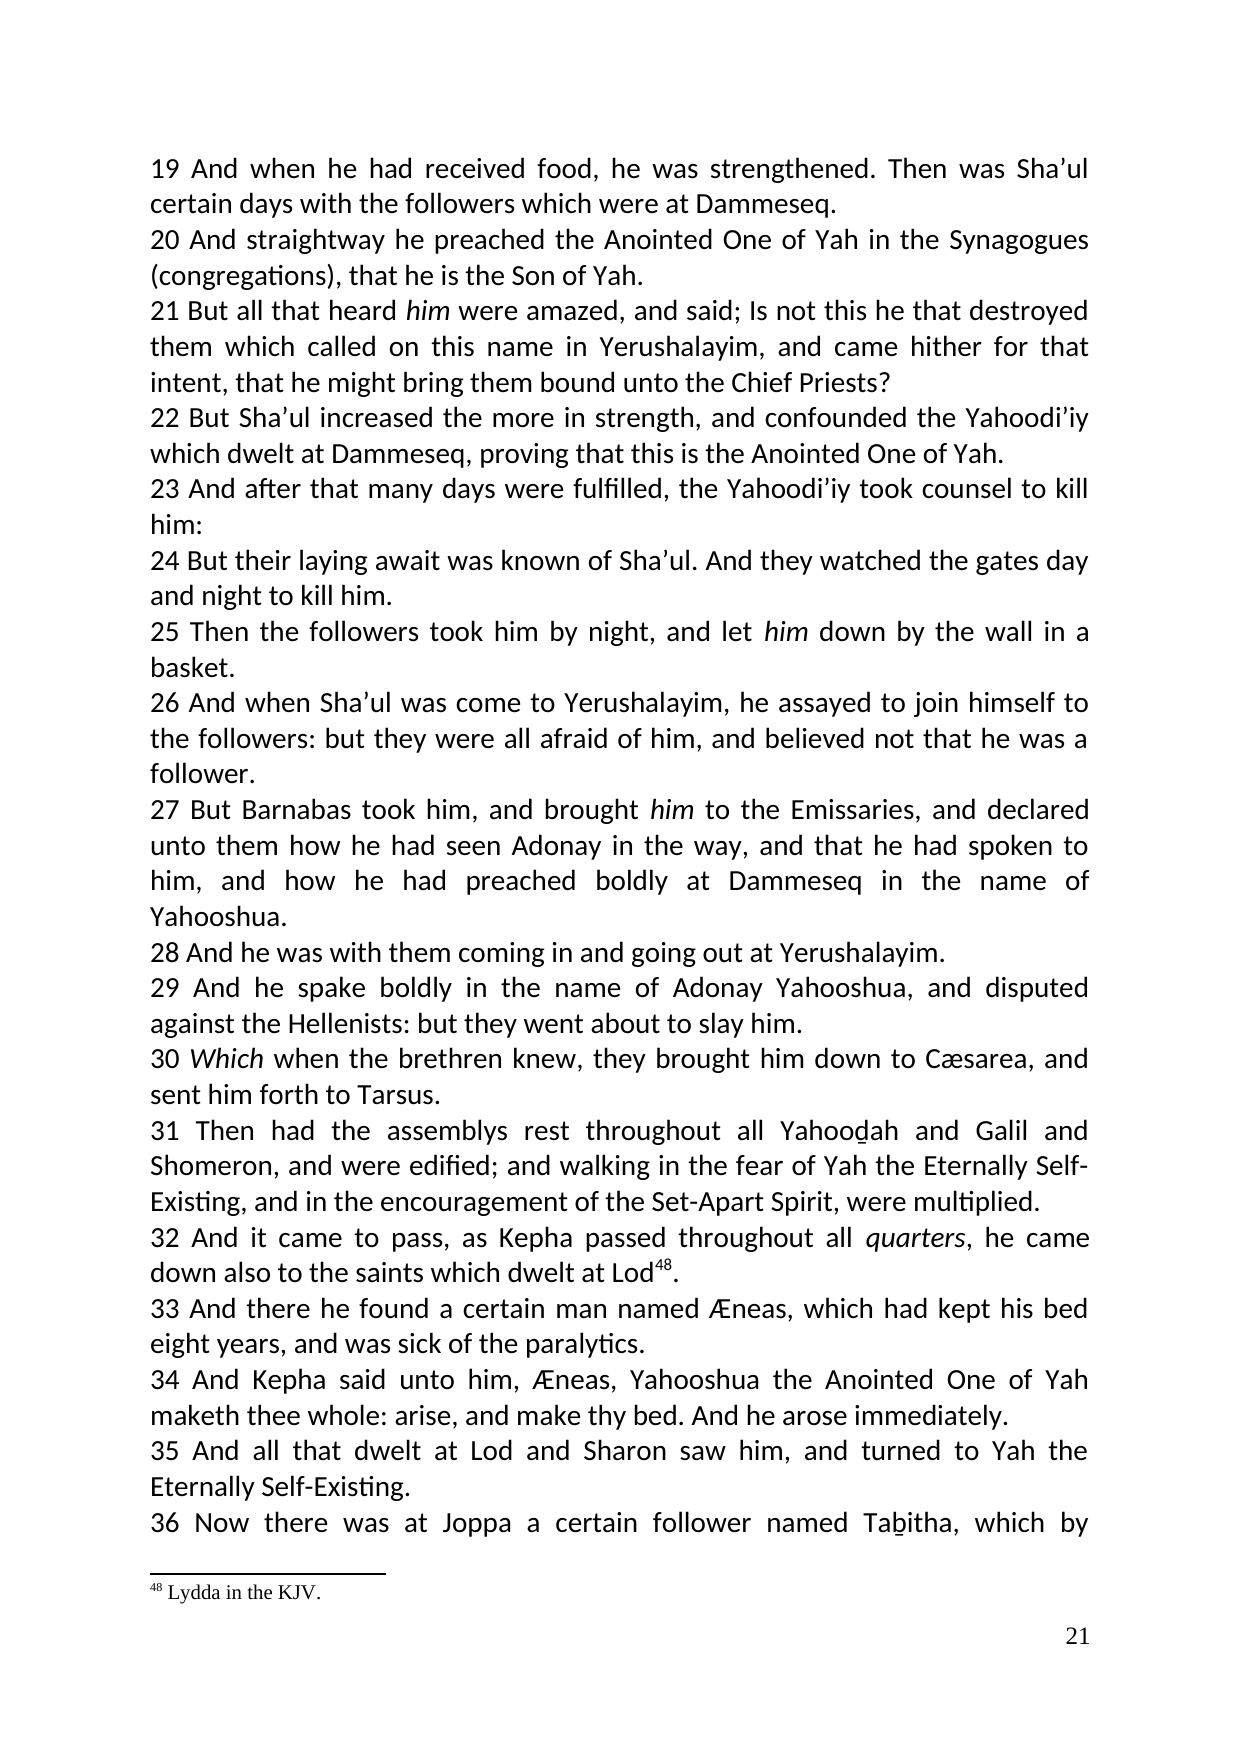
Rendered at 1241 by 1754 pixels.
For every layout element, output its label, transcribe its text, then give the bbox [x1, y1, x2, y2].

text 27 But Barnabas took him, and brought him to the Emissaries, and declared unto them how he had seen Adonay in the way, and that he had spoken to him, and how he had preached boldly at Dammeseq in the name of Yahooshua. [150, 791, 1090, 934]
text 34 And Kepha said unto him, Æneas, Yahooshua the Anointed One of Yah maketh thee whole: arise, and make thy bed. And he arose immediately. [150, 1361, 1090, 1432]
text 33 And there he found a certain man named Æneas, which had kept his bed eight years, and was sick of the paralytics. [150, 1290, 1090, 1361]
text 32 And it came to pass, as Kepha passed throughout all quarters, he came down also to the saints which dwelt at Lod. [150, 1219, 1090, 1290]
text 21 But all that heard him were amazed, and said; Is not this he that destroyed them which called on this name in Yerushalayim, and came hither for that intent, that he might bring them bound unto the Chief Priests? [150, 292, 1090, 399]
text 22 But Sha’ul increased the more in strength, and confounded the Yahoodi’iy which dwelt at Dammeseq, proving that this is the Anointed One of Yah. [150, 399, 1090, 471]
text 23 And after that many days were fulfilled, the Yahoodi’iy took counsel to kill him: [150, 471, 1090, 542]
text 30 Which when the brethren knew, they brought him down to Cæsarea, and sent him forth to Tarsus. [150, 1041, 1090, 1112]
text 35 And all that dwelt at Lod and Sharon saw him, and turned to Yah the Eternally Self-Existing. [150, 1432, 1090, 1504]
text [150, 1504, 1090, 1539]
text 28 And he was with them coming in and going out at Yerushalayim. [150, 934, 1090, 969]
text 24 But their laying await was known of Sha’ul. And they watched the gates day and night to kill him. [150, 542, 1090, 613]
text 26 And when Sha’ul was come to Yerushalayim, he assayed to join himself to the followers: but they were all afraid of him, and believed not that he was a follower. [150, 684, 1090, 791]
text 25 Then the followers took him by night, and let him down by the wall in a basket. [150, 613, 1090, 684]
text 19 And when he had received food, he was strengthened. Then was Sha’ul certain days with the followers which were at Dammeseq. [150, 150, 1090, 221]
text 20 And straightway he preached the Anointed One of Yah in the Synagogues (congregations), that he is the Son of Yah. [150, 221, 1090, 292]
text 31 Then had the assemblys rest throughout all Yahooḏah and Galil and Shomeron, and were edified; and walking in the fear of Yah the Eternally Self-Existing, and in the encouragement of the Set-Apart Spirit, were multiplied. [150, 1112, 1090, 1219]
text 29 And he spake boldly in the name of Adonay Yahooshua, and disputed against the Hellenists: but they went about to slay him. [150, 969, 1090, 1041]
